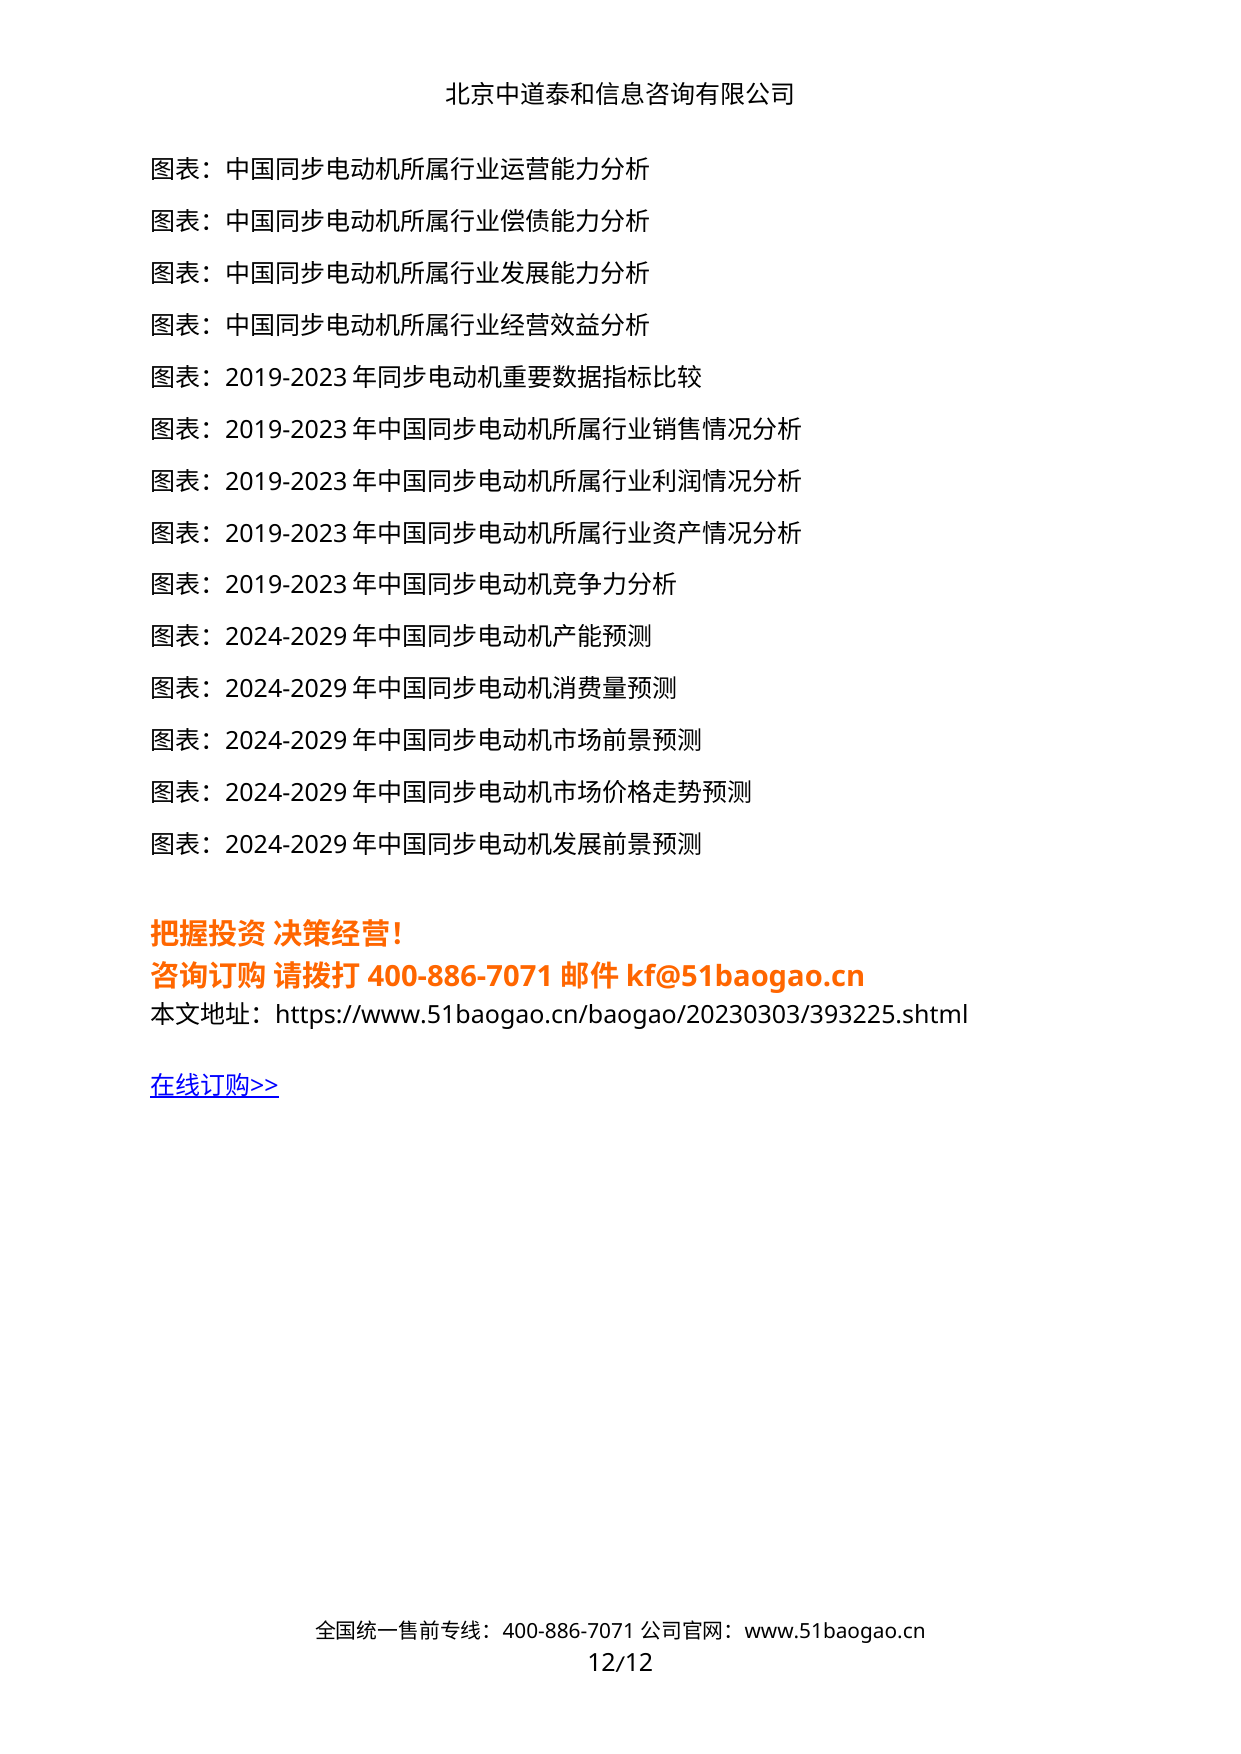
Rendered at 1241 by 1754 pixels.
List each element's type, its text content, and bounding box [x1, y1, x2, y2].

text 图表：中国同步电动机所属行业发展能力分析 [150, 254, 1090, 290]
text 图表：2019-2023年中国同步电动机所属行业销售情况分析 [150, 409, 1090, 446]
text 把握投资 决策经营！咨询订购 请拨打 400-886-7071 邮件 kf@51baogao.cn本文地址：https://www.51baogao.cn/baogao/20230303/393225.shtml [150, 876, 1090, 1031]
text 图表：2024-2029年中国同步电动机发展前景预测 [150, 824, 1090, 861]
text 图表：中国同步电动机所属行业偿债能力分析 [150, 202, 1090, 238]
text 图表：2024-2029年中国同步电动机市场价格走势预测 [150, 772, 1090, 809]
text 图表：中国同步电动机所属行业运营能力分析 [150, 150, 1090, 186]
text 在线订购>> [150, 1031, 1090, 1102]
text 图表：2019-2023年中国同步电动机竞争力分析 [150, 565, 1090, 601]
text 图表：2019-2023年中国同步电动机所属行业资产情况分析 [150, 513, 1090, 549]
text 图表：2024-2029年中国同步电动机产能预测 [150, 617, 1090, 653]
text 图表：2024-2029年中国同步电动机市场前景预测 [150, 721, 1090, 757]
text 图表：2019-2023年中国同步电动机所属行业利润情况分析 [150, 461, 1090, 497]
text 图表：2019-2023年同步电动机重要数据指标比较 [150, 357, 1090, 394]
text 图表：2024-2029年中国同步电动机消费量预测 [150, 669, 1090, 705]
text 图表：中国同步电动机所属行业经营效益分析 [150, 306, 1090, 342]
